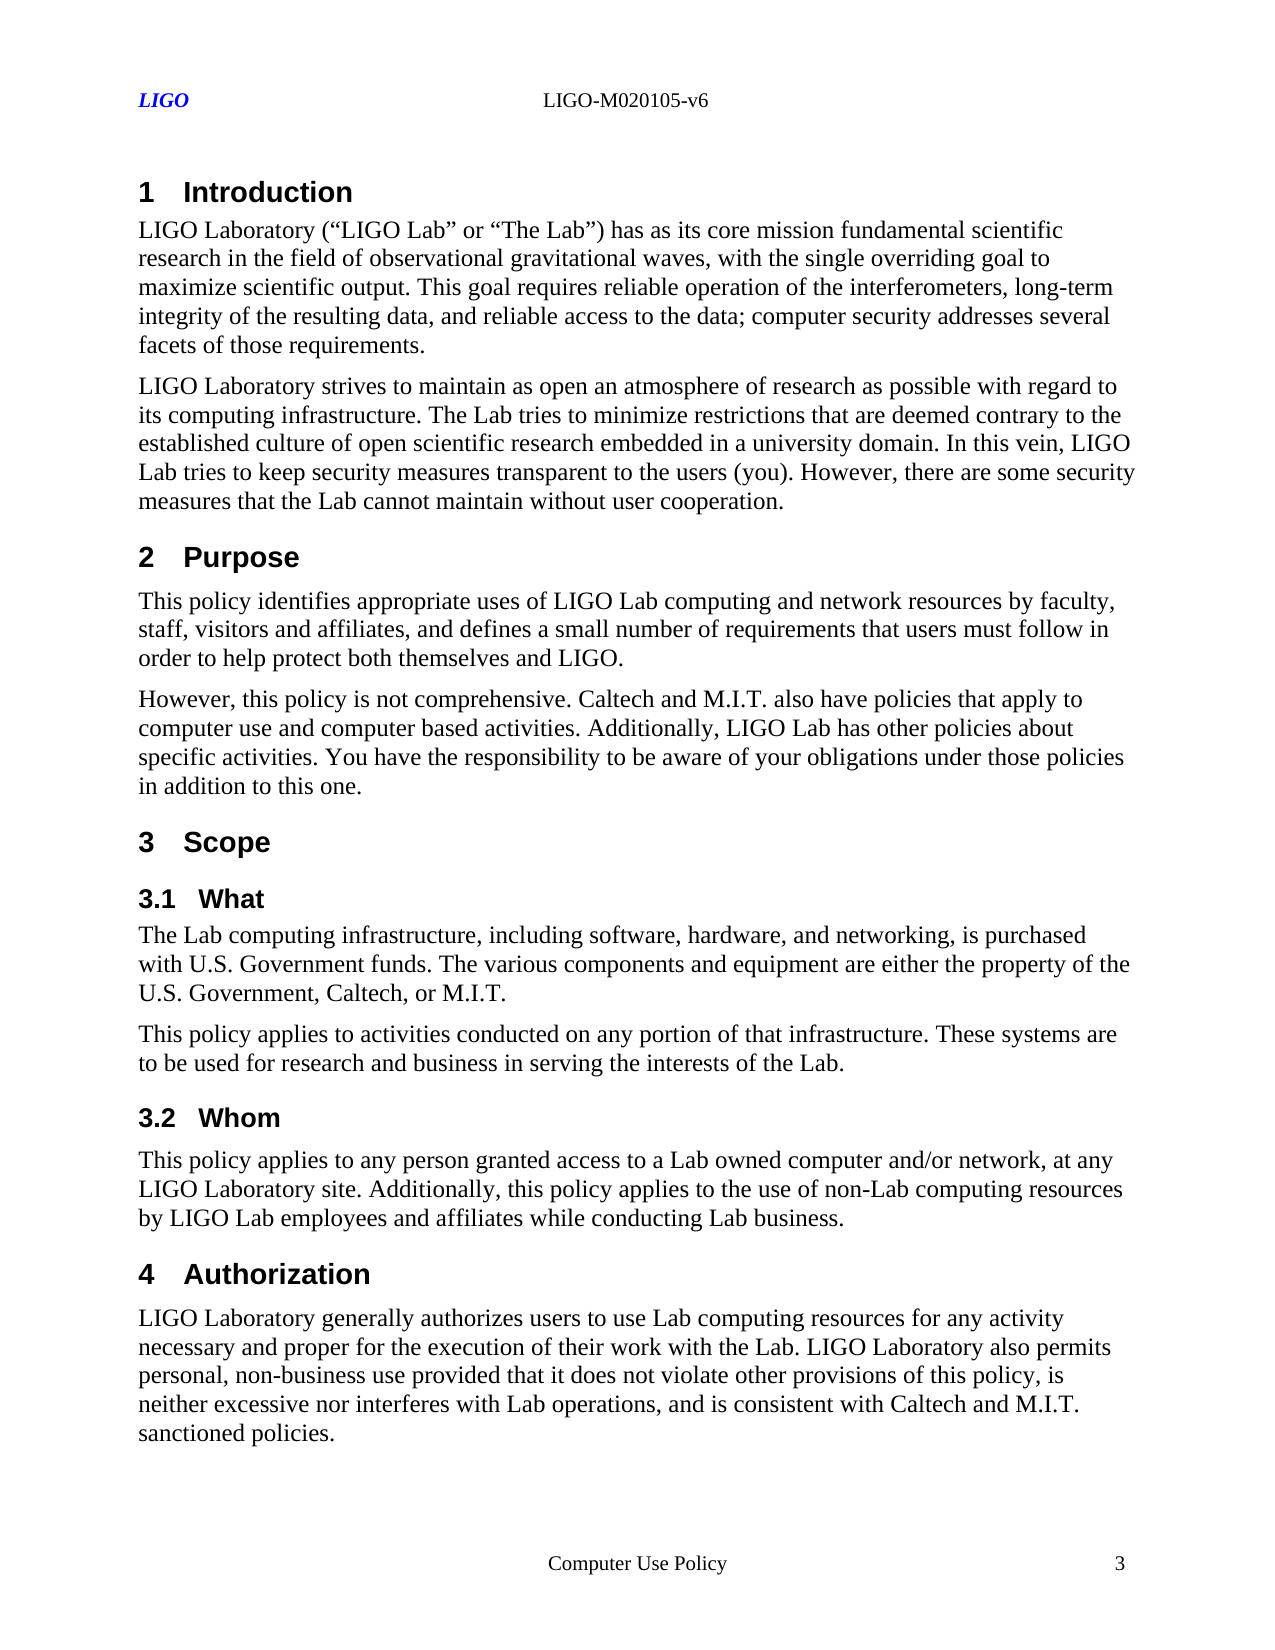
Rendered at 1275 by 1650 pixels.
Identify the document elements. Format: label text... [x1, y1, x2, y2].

subtitle Authorization [138, 1257, 1137, 1290]
subtitle Introduction [138, 175, 1137, 208]
text LIGO Laboratory strives to maintain as open an atmosphere of research as possible with regard to its computing infrastructure. The Lab tries to minimize restrictions that are deemed contrary to the established culture of open scientific research embedded in a university domain. In this vein, LIGO Lab tries to keep security measures transparent to the users (you). However, there are some security measures that the Lab cannot maintain without user cooperation. [138, 371, 1137, 515]
subtitle Purpose [138, 540, 1137, 573]
text LIGO Laboratory generally authorizes users to use Lab computing resources for any activity necessary and proper for the execution of their work with the Lab. LIGO Laboratory also permits personal, non-business use provided that it does not violate other provisions of this policy, is neither excessive nor interferes with Lab operations, and is consistent with Caltech and M.I.T. sanctioned policies. [138, 1303, 1137, 1447]
text LIGO Laboratory (“LIGO Lab” or “The Lab”) has as its core mission fundamental scientific research in the field of observational gravitational waves, with the single overriding goal to maximize scientific output. This goal requires reliable operation of the interferometers, long-term integrity of the resulting data, and reliable access to the data; computer security addresses several facets of those requirements. [138, 215, 1137, 358]
text However, this policy is not comprehensive. Caltech and M.I.T. also have policies that apply to computer use and computer based activities. Additionally, LIGO Lab has other policies about specific activities. You have the responsibility to be aware of your obligations under those policies in addition to this one. [138, 684, 1137, 799]
text The Lab computing infrastructure, including software, hardware, and networking, is purchased with U.S. Government funds. The various components and equipment are either the property of the U.S. Government, Caltech, or M.I.T. [138, 921, 1137, 1007]
text This policy applies to any person granted access to a Lab owned computer and/or network, at any LIGO Laboratory site. Additionally, this policy applies to the use of non-Lab computing resources by LIGO Lab employees and affiliates while conducting Lab business. [138, 1146, 1137, 1232]
subtitle What [138, 883, 1137, 914]
subtitle Whom [138, 1102, 1137, 1133]
text This policy identifies appropriate uses of LIGO Lab computing and network resources by faculty, staff, visitors and affiliates, and defines a small number of requirements that users must follow in order to help protect both themselves and LIGO. [138, 586, 1137, 672]
subtitle Scope [138, 824, 1137, 858]
text This policy applies to activities conducted on any portion of that infrastructure. These systems are to be used for research and business in serving the interests of the Lab. [138, 1019, 1137, 1077]
